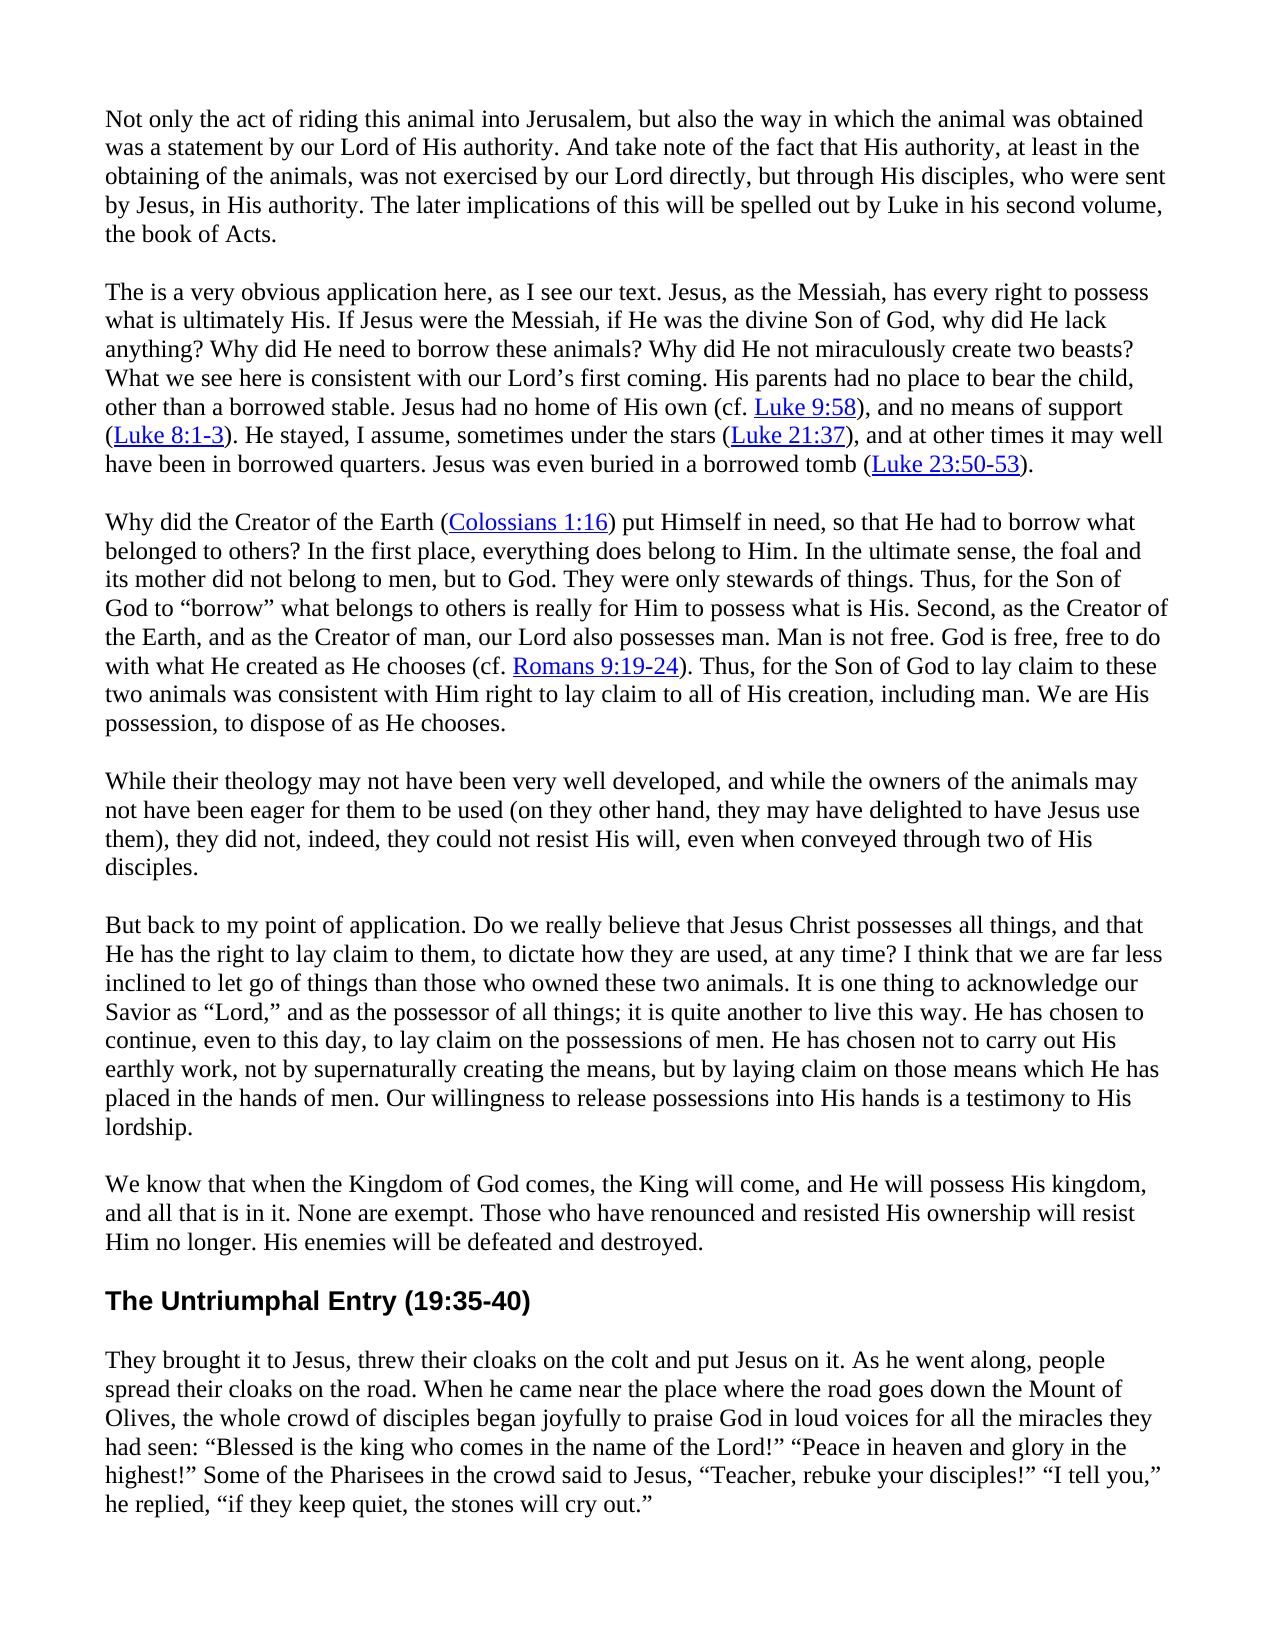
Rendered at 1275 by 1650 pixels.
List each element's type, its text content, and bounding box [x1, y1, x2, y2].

text Not only the act of riding this animal into Jerusalem, but also the way in which the animal was obtained was a statement by our Lord of His authority. And take note of the fact that His authority, at least in the obtaining of the animals, was not exercised by our Lord directly, but through His disciples, who were sent by Jesus, in His authority. The later implications of this will be spelled out by Luke in his second volume, the book of Acts. [105, 104, 1170, 247]
text We know that when the Kingdom of God comes, the King will come, and He will possess His kingdom, and all that is in it. None are exempt. Those who have renounced and resisted His ownership will resist Him no longer. His enemies will be defeated and destroyed. [105, 1169, 1170, 1256]
text While their theology may not have been very well developed, and while the owners of the animals may not have been eager for them to be used (on they other hand, they may have delighted to have Jesus use them), they did not, indeed, they could not resist His will, even when conveyed through two of His disciples. [105, 766, 1170, 881]
text The is a very obvious application here, as I see our text. Jesus, as the Messiah, has every right to possess what is ultimately His. If Jesus were the Messiah, if He was the divine Son of God, why did He lack anything? Why did He need to borrow these animals? Why did He not miraculously create two beasts? What we see here is consistent with our Lord’s first coming. His parents had no place to bear the child, other than a borrowed stable. Jesus had no home of His own (cf. Luke 9:58), and no means of support (Luke 8:1-3). He stayed, I assume, sometimes under the stars (Luke 21:37), and at other times it may well have been in borrowed quarters. Jesus was even buried in a borrowed tomb (Luke 23:50-53). [105, 277, 1170, 478]
text Why did the Creator of the Earth (Colossians 1:16) put Himself in need, so that He had to borrow what belonged to others? In the first place, everything does belong to Him. In the ultimate sense, the foal and its mother did not belong to men, but to God. They were only stewards of things. Thus, for the Son of God to “borrow” what belongs to others is really for Him to possess what is His. Second, as the Creator of the Earth, and as the Creator of man, our Lord also possesses man. Man is not free. God is free, free to do with what He created as He chooses (cf. Romans 9:19-24). Thus, for the Son of God to lay claim to these two animals was consistent with Him right to lay claim to all of His creation, including man. We are His possession, to dispose of as He chooses. [105, 507, 1170, 737]
subtitle The Untriumphal Entry (19:35-40) [105, 1285, 1170, 1316]
text But back to my point of application. Do we really believe that Jesus Christ possesses all things, and that He has the right to lay claim to them, to dictate how they are used, at any time? I think that we are far less inclined to let go of things than those who owned these two animals. It is one thing to acknowledge our Savior as “Lord,” and as the possessor of all things; it is quite another to live this way. He has chosen to continue, even to this day, to lay claim on the possessions of men. He has chosen not to carry out His earthly work, not by supernaturally creating the means, but by laying claim on those means which He has placed in the hands of men. Our willingness to release possessions into His hands is a testimony to His lordship. [105, 910, 1170, 1140]
text They brought it to Jesus, threw their cloaks on the colt and put Jesus on it. As he went along, people spread their cloaks on the road. When he came near the place where the road goes down the Mount of Olives, the whole crowd of disciples began joyfully to praise God in loud voices for all the miracles they had seen: “Blessed is the king who comes in the name of the Lord!” “Peace in heaven and glory in the highest!” Some of the Pharisees in the crowd said to Jesus, “Teacher, rebuke your disciples!” “I tell you,” he replied, “if they keep quiet, the stones will cry out.” [105, 1345, 1170, 1518]
